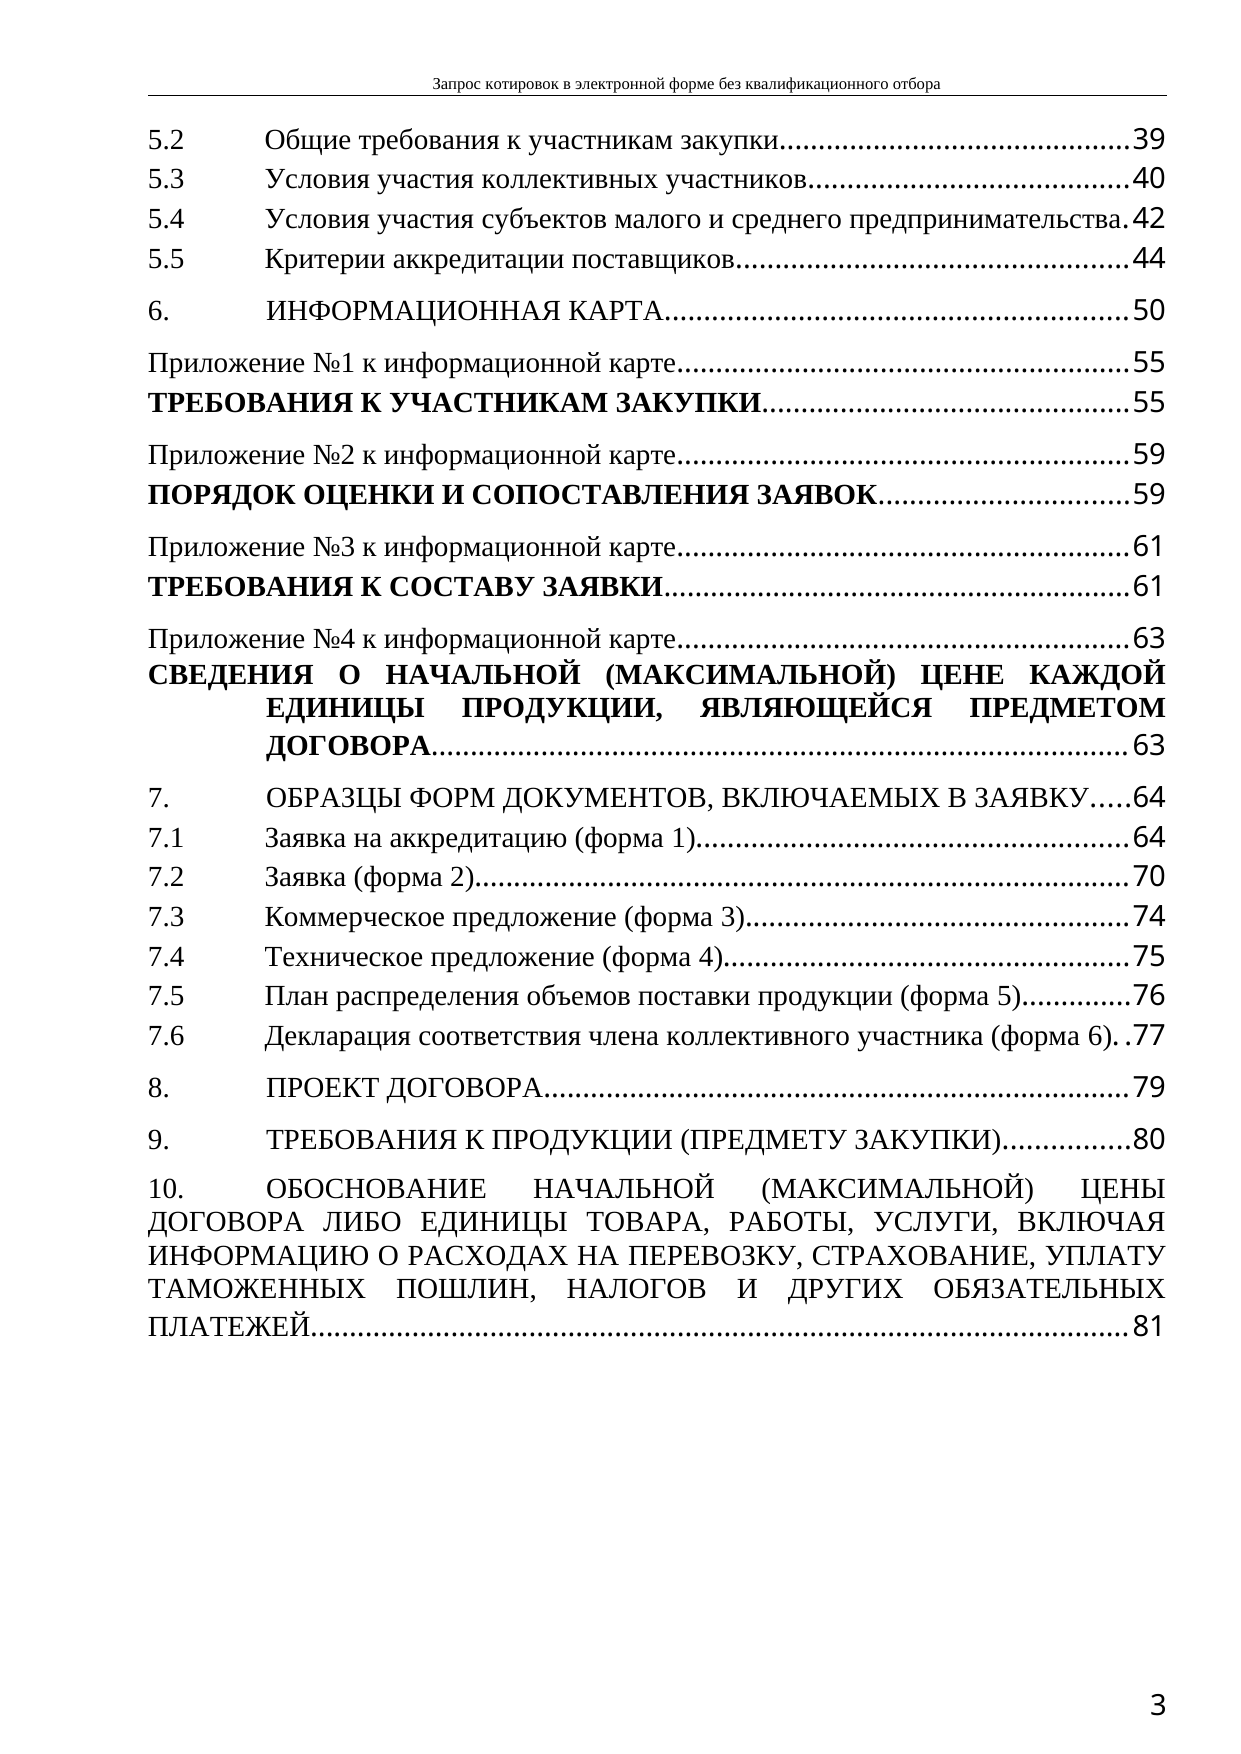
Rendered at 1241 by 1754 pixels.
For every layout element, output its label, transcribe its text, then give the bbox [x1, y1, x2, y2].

text ПОРЯДОК ОЦЕНКИ И СОПОСТАВЛЕНИЯ ЗАЯВОК 59 [148, 473, 1167, 513]
text 9. ТРЕБОВАНИЯ К ПРОДУКЦИИ (ПРЕДМЕТУ ЗАКУПКИ) 80 [148, 1119, 1167, 1158]
text 7.4 Техническое предложение (форма 4) 75 [148, 935, 1167, 974]
text 6. ИНФОРМАЦИОННАЯ КАРТА 50 [148, 289, 1167, 329]
text 5.3 Условия участия коллективных участников 40 [148, 158, 1167, 197]
text Приложение №2 к информационной карте 59 [148, 433, 1167, 473]
text СВЕДЕНИЯ О НАЧАЛЬНОЙ (МАКСИМАЛЬНОЙ) ЦЕНЕ КАЖДОЙ ЕДИНИЦЫ ПРОДУКЦИИ, ЯВЛЯЮЩЕЙСЯ ПРЕДМЕТОМ ДОГОВОРА 63 [148, 657, 1167, 764]
text ТРЕБОВАНИЯ К СОСТАВУ ЗАЯВКИ 61 [148, 565, 1167, 605]
text Приложение №3 к информационной карте 61 [148, 525, 1167, 565]
text 7.2 Заявка (форма 2) 70 [148, 856, 1167, 895]
text 7.3 Коммерческое предложение (форма 3) 74 [148, 895, 1167, 935]
text 5.4 Условия участия субъектов малого и среднего предпринимательства 42 [148, 197, 1167, 237]
text 10. ОБОСНОВАНИЕ НАЧАЛЬНОЙ (МАКСИМАЛЬНОЙ) ЦЕНЫ ДОГОВОРА ЛИБО ЕДИНИЦЫ ТОВАРА, РАБОТЫ, УСЛУГИ, ВКЛЮЧАЯ ИНФОРМАЦИЮ О РАСХОДАХ НА ПЕРЕВОЗКУ, СТРАХОВАНИЕ, УПЛАТУ ТАМОЖЕННЫХ ПОШЛИН, НАЛОГОВ И ДРУГИХ ОБЯЗАТЕЛЬНЫХ ПЛАТЕЖЕЙ 81 [148, 1171, 1167, 1345]
text 8. ПРОЕКТ ДОГОВОРА 79 [148, 1066, 1167, 1106]
text Приложение №4 к информационной карте 63 [148, 617, 1167, 657]
text 7. ОБРАЗЦЫ ФОРМ ДОКУМЕНТОВ, ВКЛЮЧАЕМЫХ В ЗАЯВКУ 64 [148, 776, 1167, 816]
text Приложение №1 к информационной карте 55 [148, 342, 1167, 381]
text 7.6 Декларация соответствия члена коллективного участника (форма 6) 77 [148, 1014, 1167, 1054]
text ТРЕБОВАНИЯ К УЧАСТНИКАМ ЗАКУПКИ 55 [148, 381, 1167, 421]
text 5.5 Критерии аккредитации поставщиков 44 [148, 237, 1167, 277]
text 7.1 Заявка на аккредитацию (форма 1) 64 [148, 816, 1167, 856]
text 7.5 План распределения объемов поставки продукции (форма 5) 76 [148, 974, 1167, 1014]
text 5.2 Общие требования к участникам закупки 39 [148, 118, 1167, 158]
